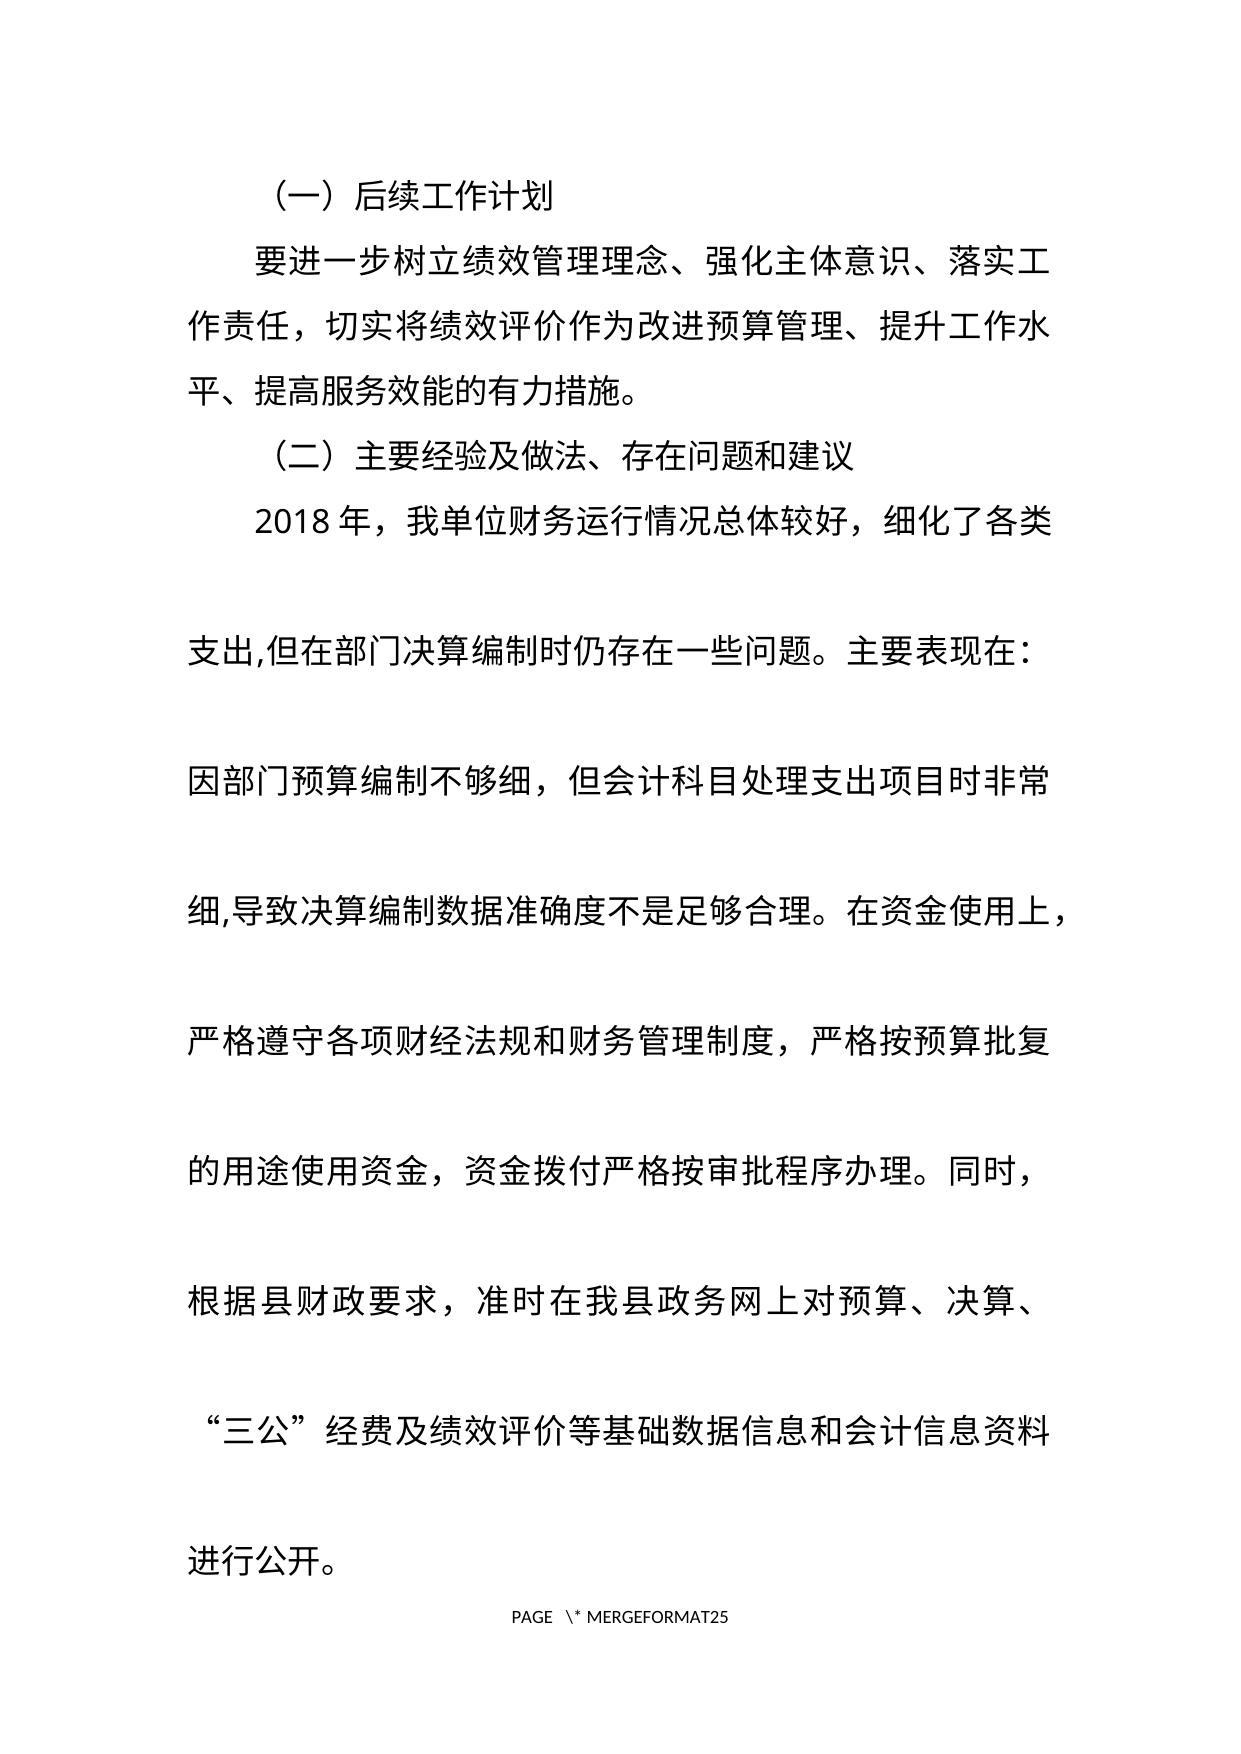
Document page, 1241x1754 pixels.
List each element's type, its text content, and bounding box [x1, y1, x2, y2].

text 要进一步树立绩效管理理念、强化主体意识、落实工作责任，切实将绩效评价作为改进预算管理、提升工作水平、提高服务效能的有力措施。 [187, 227, 1053, 422]
text （一）后续工作计划 [187, 162, 1053, 227]
text （二）主要经验及做法、存在问题和建议 [187, 422, 1053, 487]
text 2018年，我单位财务运行情况总体较好，细化了各类支出,但在部门决算编制时仍存在一些问题。主要表现在：因部门预算编制不够细，但会计科目处理支出项目时非常细,导致决算编制数据准确度不是足够合理。在资金使用上，严格遵守各项财经法规和财务管理制度，严格按预算批复的用途使用资金，资金拨付严格按审批程序办理。同时，根据县财政要求，准时在我县政务网上对预算、决算、“三公”经费及绩效评价等基础数据信息和会计信息资料进行公开。 [187, 487, 1053, 1592]
